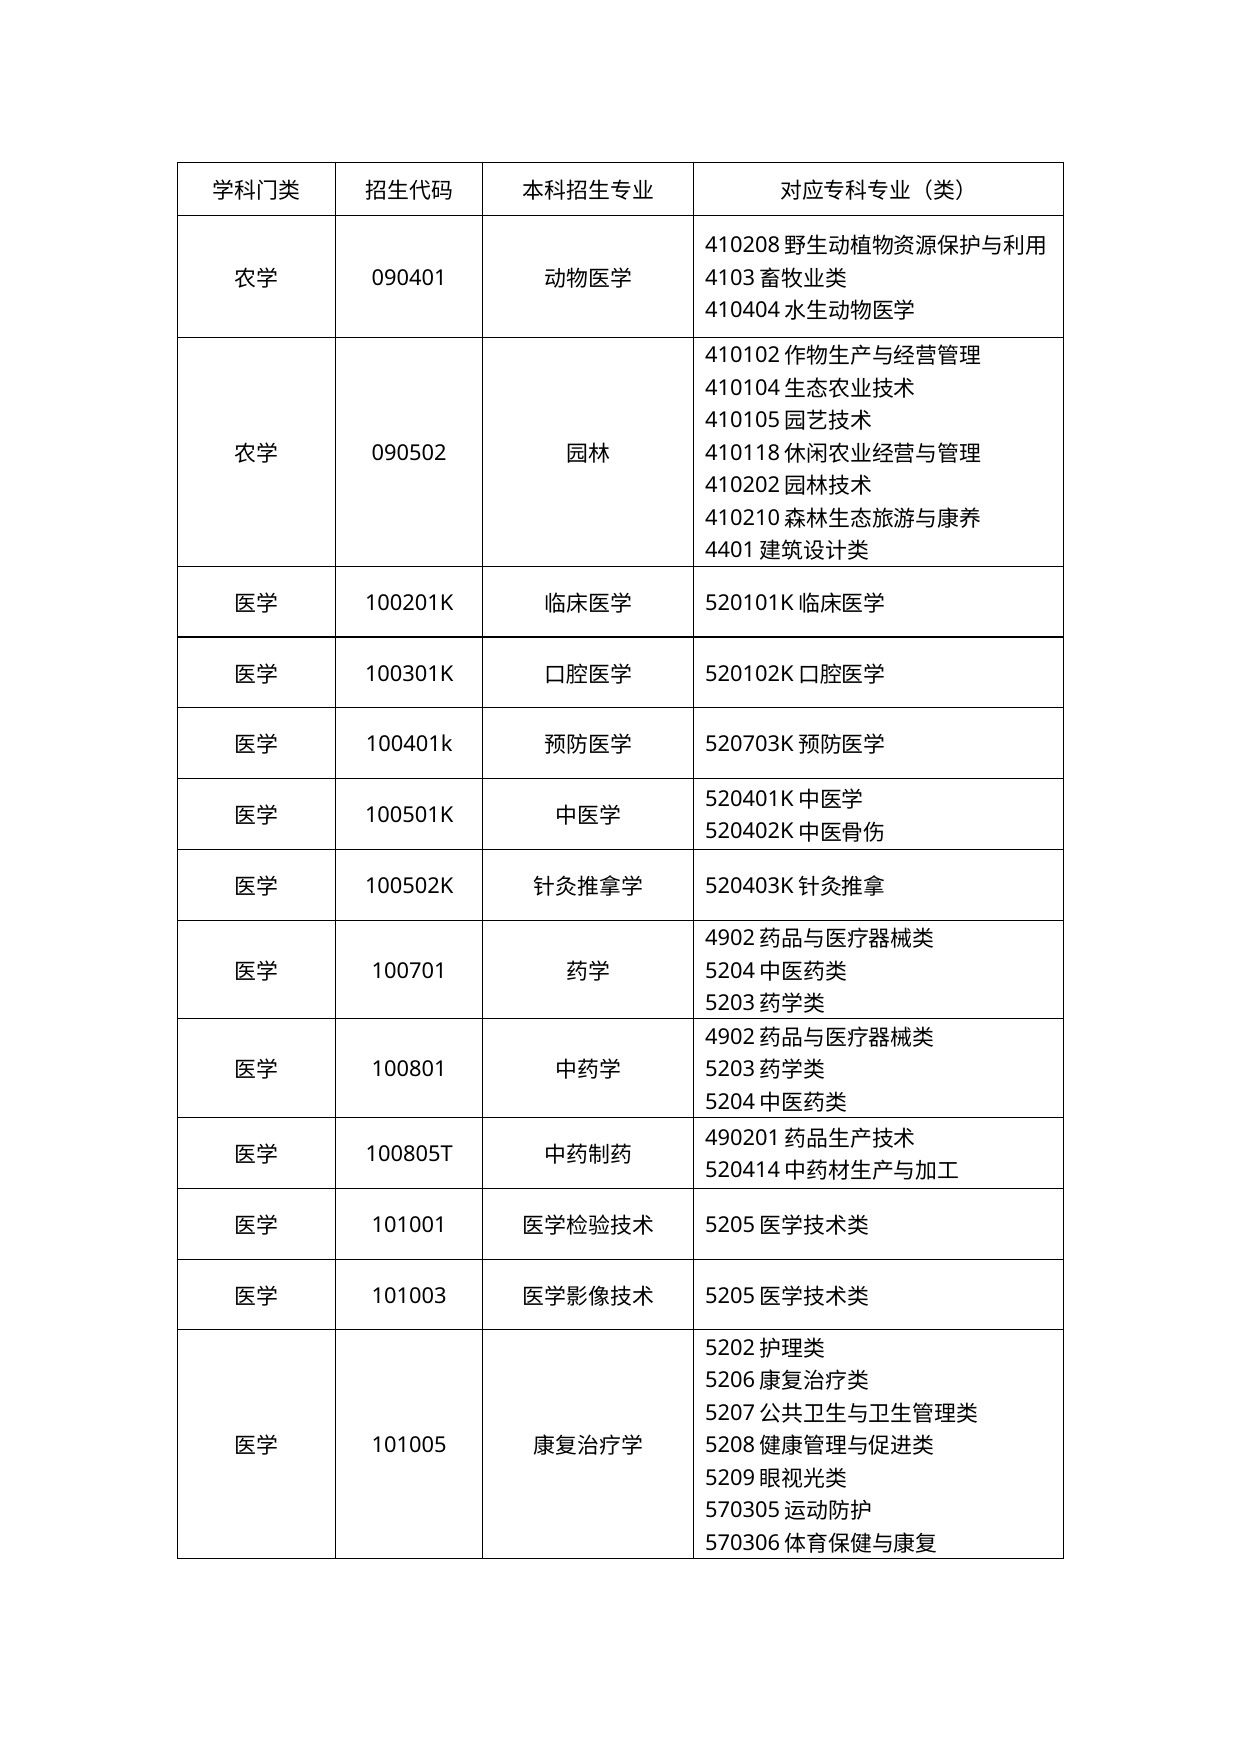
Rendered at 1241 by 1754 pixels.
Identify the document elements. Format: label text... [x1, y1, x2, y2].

table_cell 520403K针灸推拿 [694, 850, 1063, 920]
table_cell 5205医学技术类 [694, 1189, 1063, 1258]
table_cell 医学 [178, 850, 335, 920]
table_cell 农学 [178, 216, 335, 337]
table_cell 520101K临床医学 [694, 567, 1063, 636]
table_cell 520102K口腔医学 [694, 638, 1063, 707]
table_cell 520703K预防医学 [694, 708, 1063, 778]
table_header 招生代码 [336, 163, 482, 215]
table_cell 101001 [336, 1189, 482, 1258]
table_cell 中医学 [483, 779, 693, 849]
table_cell 动物医学 [483, 216, 693, 337]
table_cell 针灸推拿学 [483, 850, 693, 920]
table_header 本科招生专业 [483, 163, 693, 215]
table_cell 100805T [336, 1118, 482, 1188]
table_cell 520401K中医学 520402K中医骨伤 [694, 779, 1063, 849]
table_cell 医学 [178, 1019, 335, 1117]
table_cell 医学影像技术 [483, 1260, 693, 1329]
table_cell 医学 [178, 1330, 335, 1558]
table_cell 医学 [178, 1260, 335, 1329]
table_cell 农学 [178, 338, 335, 566]
table_cell 医学 [178, 1118, 335, 1188]
table_cell 090401 [336, 216, 482, 337]
table_cell 490201药品生产技术 520414中药材生产与加工 [694, 1118, 1063, 1188]
table_cell 4902药品与医疗器械类 5204中医药类 5203药学类 [694, 921, 1063, 1018]
table_cell 医学 [178, 921, 335, 1018]
table_cell 4902药品与医疗器械类 5203药学类 5204中医药类 [694, 1019, 1063, 1117]
table_cell 100201K [336, 567, 482, 636]
table_cell 100701 [336, 921, 482, 1018]
table_cell 410208野生动植物资源保护与利用 4103畜牧业类 410404水生动物医学 [694, 216, 1063, 337]
table_cell 临床医学 [483, 567, 693, 636]
table_cell 100401k [336, 708, 482, 778]
table_cell 101003 [336, 1260, 482, 1329]
table_cell 090502 [336, 338, 482, 566]
table_cell 康复治疗学 [483, 1330, 693, 1558]
table_header 对应专科专业（类） [694, 163, 1063, 215]
table_cell 中药学 [483, 1019, 693, 1117]
table_cell 100801 [336, 1019, 482, 1117]
table_cell 医学 [178, 567, 335, 636]
table_cell 医学 [178, 1189, 335, 1258]
table_cell 预防医学 [483, 708, 693, 778]
table_cell 医学 [178, 638, 335, 707]
table_cell 医学 [178, 708, 335, 778]
table_cell 药学 [483, 921, 693, 1018]
table_cell 医学检验技术 [483, 1189, 693, 1258]
table_cell 中药制药 [483, 1118, 693, 1188]
table_cell 100502K [336, 850, 482, 920]
table_cell 医学 [178, 779, 335, 849]
table_cell 5205医学技术类 [694, 1260, 1063, 1329]
table_cell 410102作物生产与经营管理 410104生态农业技术 410105园艺技术 410118休闲农业经营与管理 410202园林技术 410210森林生态旅游与康养 4401建筑设计类 [694, 338, 1063, 566]
table_header 学科门类 [178, 163, 335, 215]
table_cell 园林 [483, 338, 693, 566]
table_cell 口腔医学 [483, 638, 693, 707]
table_cell 100501K [336, 779, 482, 849]
table_cell 5202护理类 5206康复治疗类 5207公共卫生与卫生管理类 5208健康管理与促进类 5209眼视光类 570305运动防护 570306体育保健与康复 [694, 1330, 1063, 1558]
table_cell 101005 [336, 1330, 482, 1558]
table_cell 100301K [336, 638, 482, 707]
